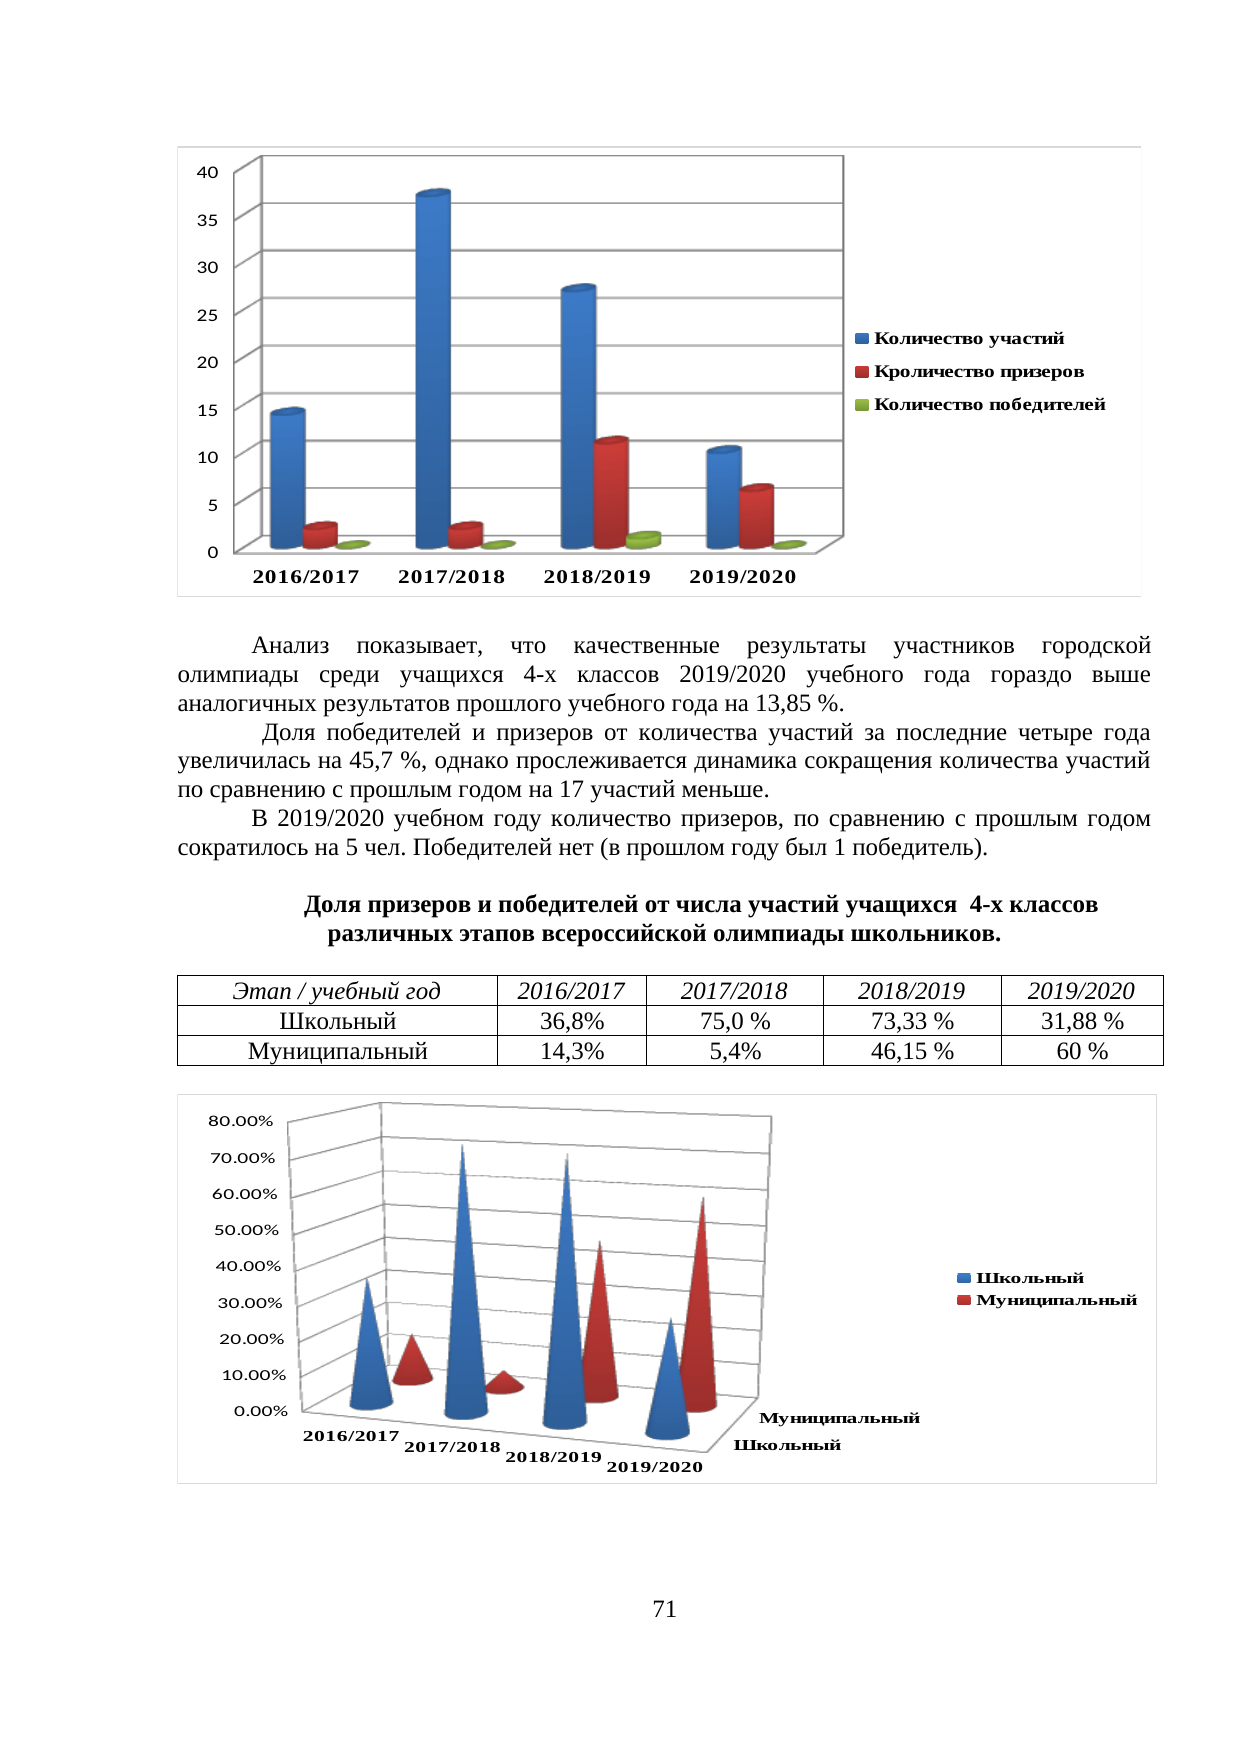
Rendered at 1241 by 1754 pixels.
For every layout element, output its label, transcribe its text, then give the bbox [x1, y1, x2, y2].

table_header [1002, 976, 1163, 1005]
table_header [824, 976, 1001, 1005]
text Доля призеров и победителей от числа участий учащихся 4-х классов различных этапов всероссийской олимпиады школьников. [177, 889, 1152, 947]
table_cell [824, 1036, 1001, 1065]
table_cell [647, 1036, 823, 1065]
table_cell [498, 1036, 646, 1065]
text В 2019/2020 учебном году количество призеров, по сравнению с прошлым годом сократилось на 5 чел. Победителей нет (в прошлом году был 1 победитель). [177, 803, 1152, 860]
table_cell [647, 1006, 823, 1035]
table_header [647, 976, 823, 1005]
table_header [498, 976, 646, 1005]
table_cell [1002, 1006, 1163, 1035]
text Доля победителей и призеров от количества участий за последние четыре года увеличилась на 45,7 %, однако прослеживается динамика сокращения количества участий по сравнению с прошлым годом на 17 участий меньше. [177, 717, 1152, 803]
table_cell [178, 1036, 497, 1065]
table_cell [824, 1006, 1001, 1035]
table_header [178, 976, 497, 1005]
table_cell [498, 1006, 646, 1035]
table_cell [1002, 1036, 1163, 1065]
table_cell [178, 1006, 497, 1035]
text Анализ показывает, что качественные результаты участников городской олимпиады среди учащихся 4-х классов 2019/2020 учебного года гораздо выше аналогичных результатов прошлого учебного года на 13,85 %. [177, 630, 1152, 717]
